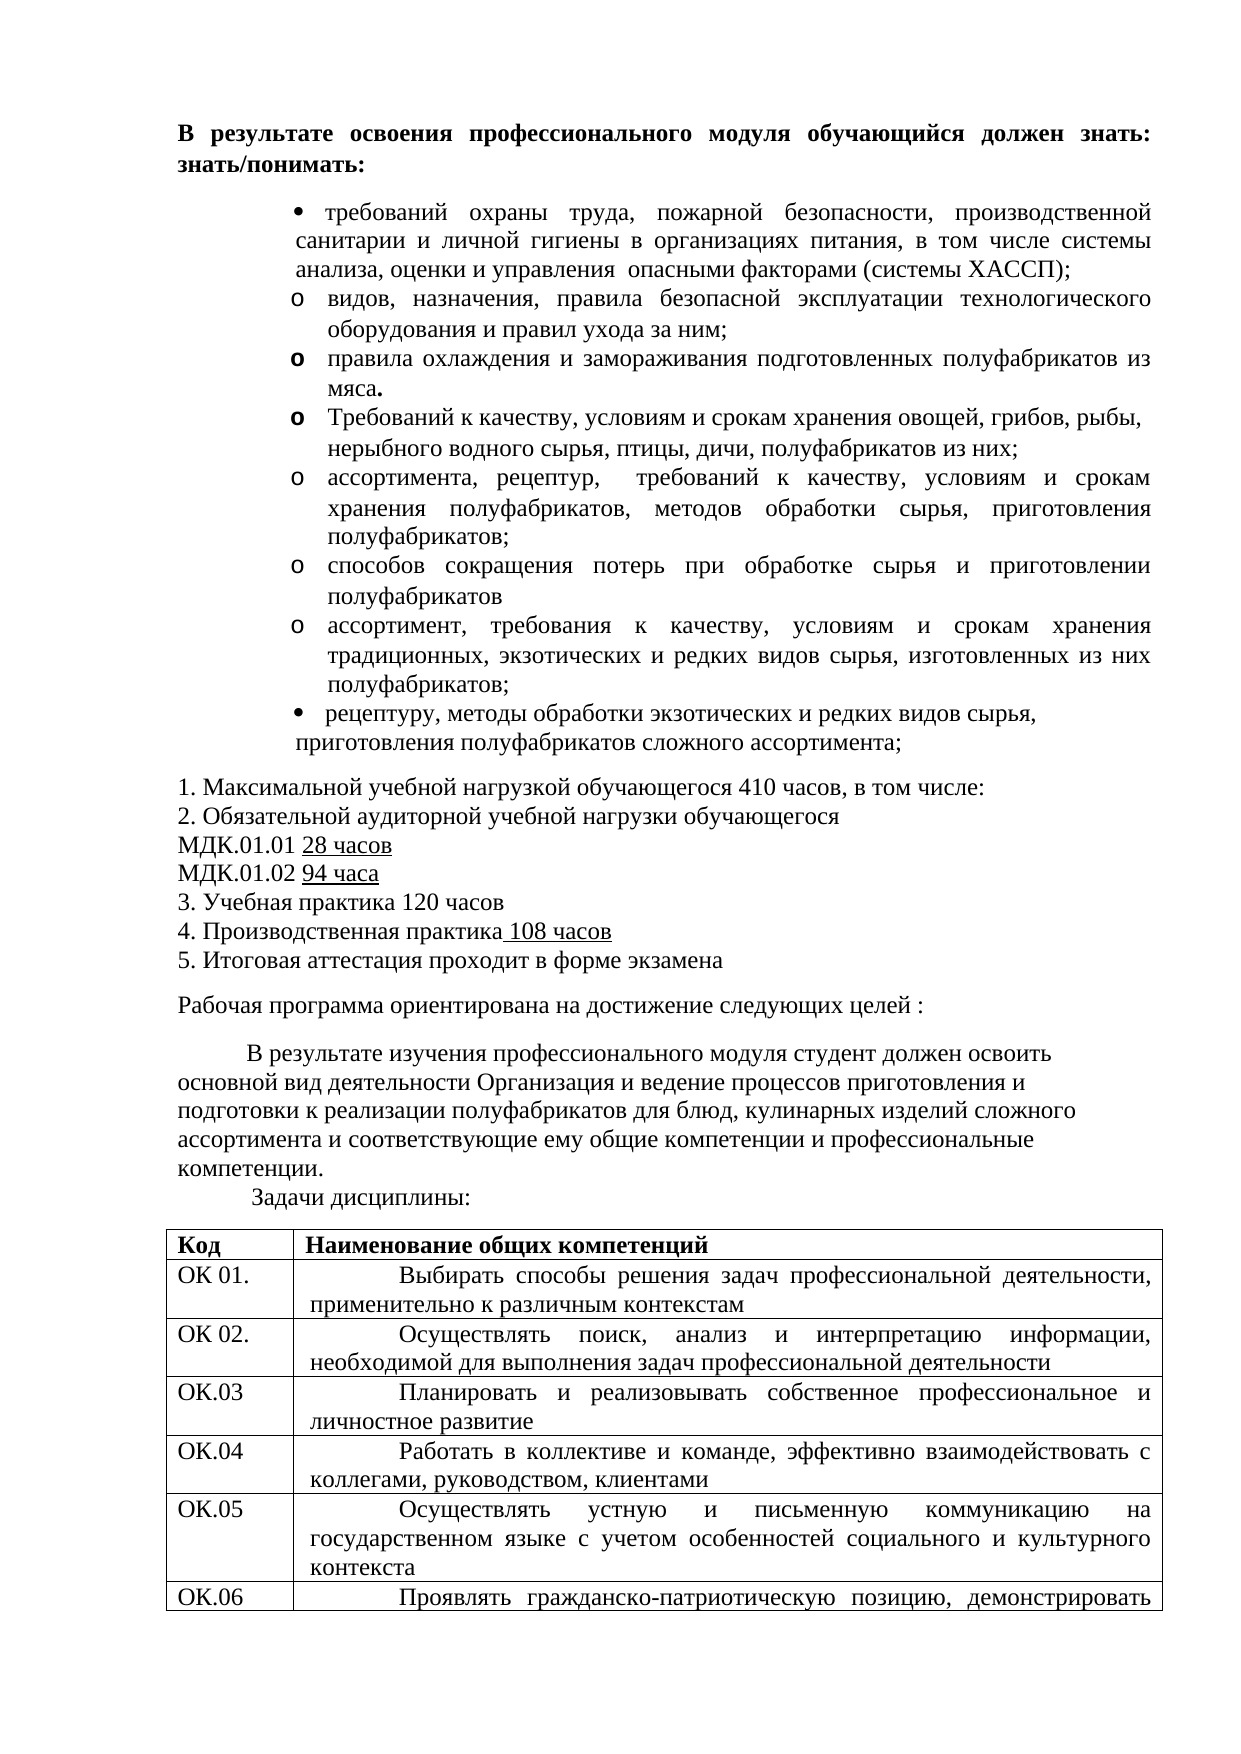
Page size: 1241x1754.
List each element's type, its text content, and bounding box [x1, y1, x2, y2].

table_cell Осуществлять поиск, анализ и интерпретацию информации, необходимой для выполнения задач профессиональной деятельности [294, 1319, 1162, 1376]
text В результате изучения профессионального модуля студент должен освоить основной вид деятельности Организация и ведение процессов приготовления и подготовки к реализации полуфабрикатов для блюд, кулинарных изделий сложного ассортимента и соответствующие ему общие компетенции и профессиональные компетенции. [177, 1038, 1152, 1182]
table_header Наименование общих компетенций [294, 1230, 1162, 1259]
text 2. Обязательной аудиторной учебной нагрузки обучающегося [177, 801, 1152, 830]
table_header Код [167, 1230, 293, 1259]
list требований охраны труда, пожарной безопасности, производственной санитарии и личной гигиены в организациях питания, в том числе системы анализа, оценки и управления опасными факторами (системы ХАССП); [294, 197, 1152, 283]
list способов сокращения потерь при обработке сырья и приготовлении полуфабрикатов [290, 550, 1152, 610]
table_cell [294, 1582, 1162, 1610]
table_cell Осуществлять устную и письменную коммуникацию на государственном языке с учетом особенностей социального и культурного контекста [294, 1494, 1162, 1581]
text В результате освоения профессионального модуля обучающийся должен знать: знать/понимать: [177, 118, 1152, 178]
list ассортимент, требования к качеству, условиям и срокам хранения традиционных, экзотических и редких видов сырья, изготовленных из них полуфабрикатов; [290, 610, 1152, 698]
table_cell ОК.06 [167, 1582, 293, 1610]
text МДК.01.02 94 часа 3. Учебная практика 120 часов [177, 858, 1152, 916]
table_cell Планировать и реализовывать собственное профессиональное и личностное развитие [294, 1377, 1162, 1435]
text МДК.01.01 28 часов [177, 830, 1152, 858]
text 1. Максимальной учебной нагрузкой обучающегося 410 часов, в том числе: [177, 772, 1152, 801]
table_cell Работать в коллективе и команде, эффективно взаимодействовать с коллегами, руководством, клиентами [294, 1436, 1162, 1493]
list Требований к качеству, условиям и срокам хранения овощей, грибов, рыбы, нерыбного водного сырья, птицы, дичи, полуфабрикатов из них; [290, 402, 1152, 462]
text Рабочая программа ориентирована на достижение следующих целей : [177, 990, 1152, 1019]
table_cell ОК 01. [167, 1260, 293, 1318]
text 4. Производственная практика 108 часов [177, 916, 1152, 945]
text Задачи дисциплины: [177, 1182, 1152, 1210]
text 5. Итоговая аттестация проходит в форме экзамена [177, 945, 1152, 973]
table_cell ОК.05 [167, 1494, 293, 1581]
table_cell ОК 02. [167, 1319, 293, 1376]
table_cell ОК.03 [167, 1377, 293, 1435]
list рецептуру, методы обработки экзотических и редких видов сырья, приготовления полуфабрикатов сложного ассортимента; [294, 698, 1152, 756]
list видов, назначения, правила безопасной эксплуатации технологического оборудования и правил ухода за ним; [290, 283, 1152, 343]
list правила охлаждения и замораживания подготовленных полуфабрикатов из мяса. [290, 343, 1152, 402]
list ассортимента, рецептур, требований к качеству, условиям и срокам хранения полуфабрикатов, методов обработки сырья, приготовления полуфабрикатов; [290, 462, 1152, 550]
table_cell ОК.04 [167, 1436, 293, 1493]
table_cell Выбирать способы решения задач профессиональной деятельности, применительно к различным контекстам [294, 1260, 1162, 1318]
